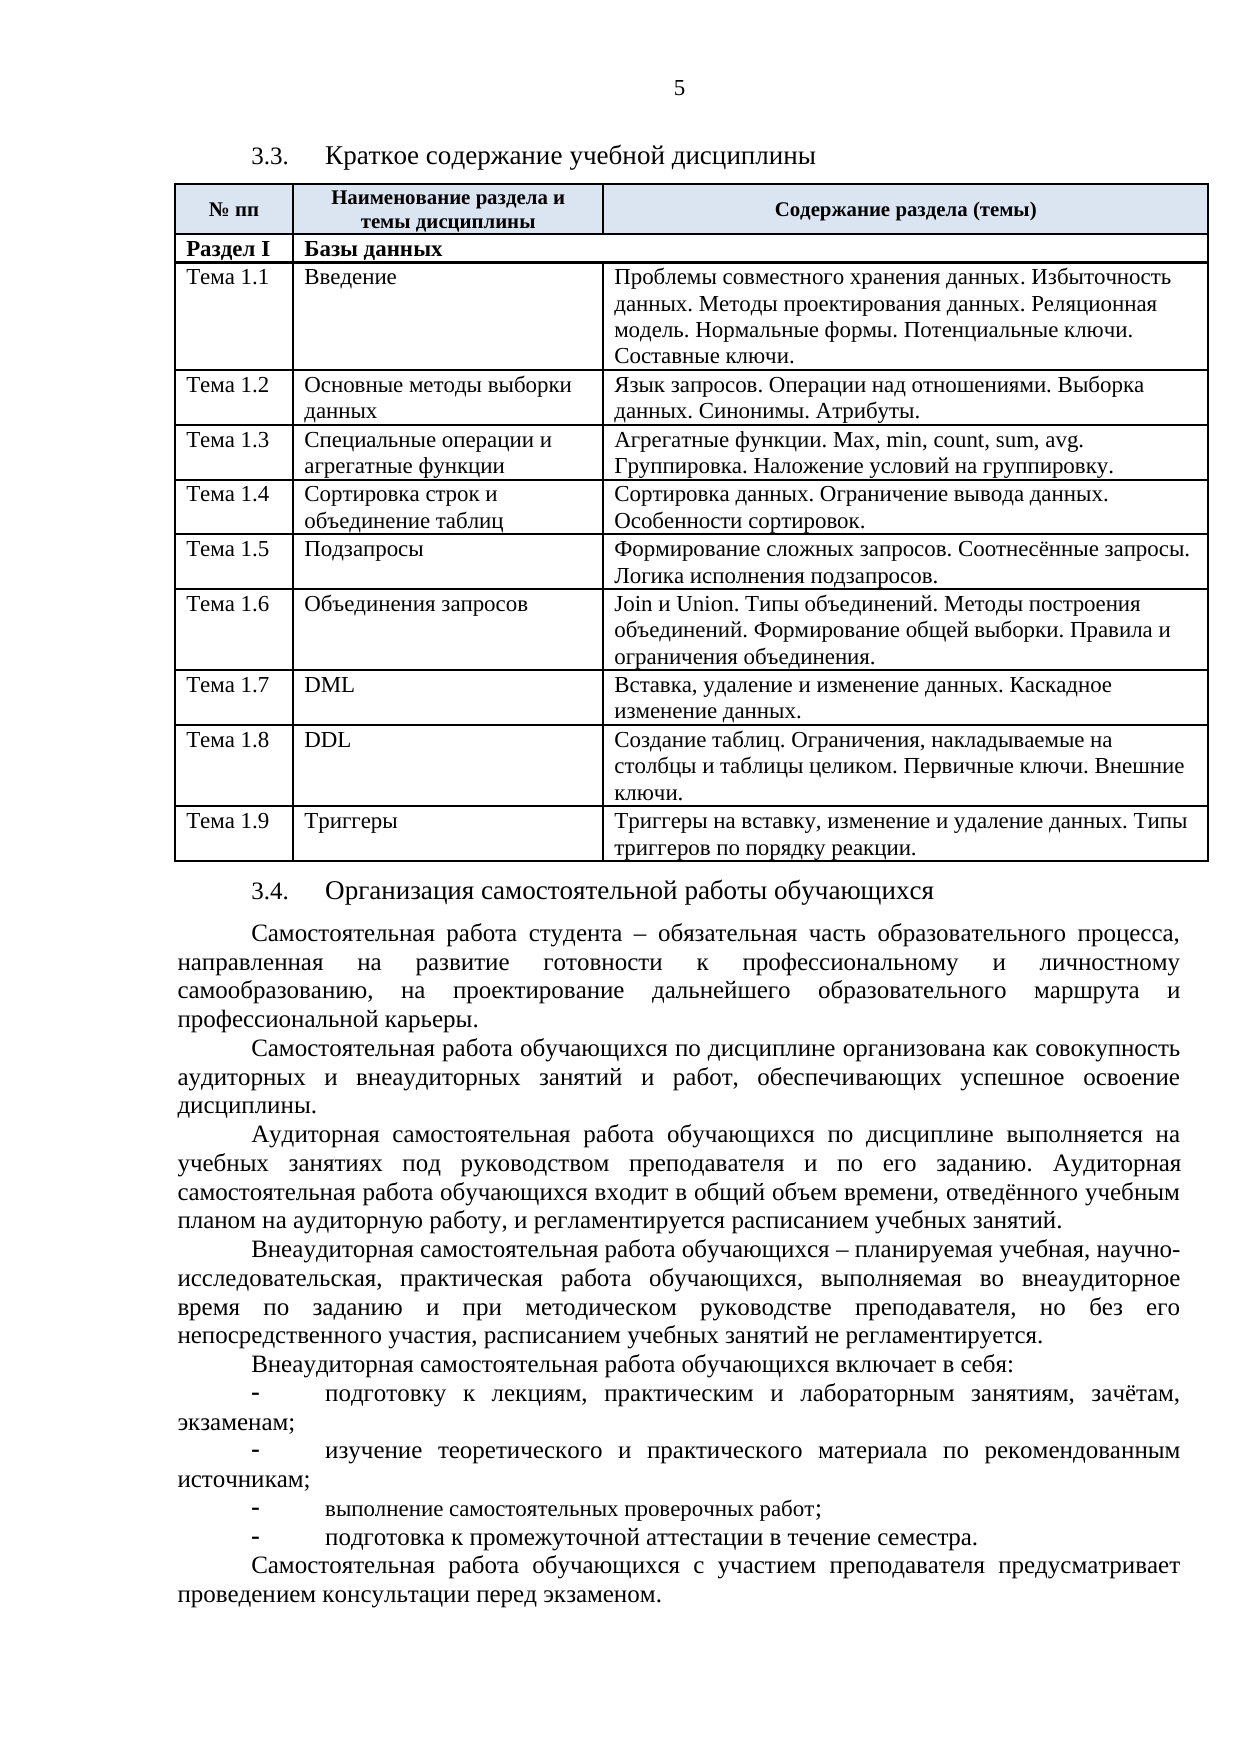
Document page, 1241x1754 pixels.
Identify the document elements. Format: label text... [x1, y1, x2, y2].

text Внеаудиторная самостоятельная работа обучающихся включает в себя: [177, 1349, 1181, 1378]
table_cell Введение [294, 264, 602, 369]
table_cell Join и Union. Типы объединений. Методы построения объединений. Формирование общей выборки. Правила и ограничения объединения. [604, 590, 1207, 669]
table_cell Язык запросов. Операции над отношениями. Выборка данных. Синонимы. Атрибуты. [604, 371, 1207, 424]
text Самостоятельная работа студента – обязательная часть образовательного процесса, направленная на развитие готовности к профессиональному и личностному самообразованию, на проектирование дальнейшего образовательного маршрута и профессиональной карьеры. [177, 918, 1181, 1033]
table_cell Базы данных [294, 235, 1207, 261]
table_cell DDL [294, 726, 602, 805]
table_cell Тема 1.6 [176, 590, 292, 669]
table_cell Вставка, удаление и изменение данных. Каскадное изменение данных. [604, 671, 1207, 724]
table_cell Объединения запросов [294, 590, 602, 669]
text Самостоятельная работа обучающихся с участием преподавателя предусматривает проведением консультации перед экзаменом. [177, 1551, 1181, 1608]
text Внеаудиторная самостоятельная работа обучающихся – планируемая учебная, научно-исследовательская, практическая работа обучающихся, выполняемая во внеаудиторное время по заданию и при методическом руководстве преподавателя, но без его непосредственного участия, расписанием учебных занятий не регламентируется. [177, 1234, 1181, 1349]
subtitle Краткое содержание учебной дисциплины [251, 139, 1181, 170]
table_cell Тема 1.1 [176, 264, 292, 369]
table_cell Тема 1.7 [176, 671, 292, 724]
table_cell Подзапросы [294, 535, 602, 588]
table_cell Триггеры [294, 807, 602, 860]
table_cell Проблемы совместного хранения данных. Избыточность данных. Методы проектирования данных. Реляционная модель. Нормальные формы. Потенциальные ключи. Составные ключи. [604, 264, 1207, 369]
table_cell DML [294, 671, 602, 724]
table_cell Тема 1.4 [176, 481, 292, 533]
table_cell Тема 1.9 [176, 807, 292, 860]
table_cell Тема 1.3 [176, 426, 292, 478]
table_cell Тема 1.2 [176, 371, 292, 424]
table_cell Специальные операции и агрегатные функции [294, 426, 602, 478]
table_cell Формирование сложных запросов. Соотнесённые запросы. Логика исполнения подзапросов. [604, 535, 1207, 588]
table_cell Тема 1.5 [176, 535, 292, 588]
text Самостоятельная работа обучающихся по дисциплине организована как совокупность аудиторных и внеаудиторных занятий и работ, обеспечивающих успешное освоение дисциплины. [177, 1033, 1181, 1119]
table_cell Сортировка строк и объединение таблиц [294, 481, 602, 533]
table_cell Тема 1.8 [176, 726, 292, 805]
list подготовку к лекциям, практическим и лабораторным занятиям, зачётам, экзаменам; [177, 1378, 1181, 1436]
list выполнение самостоятельных проверочных работ; [177, 1493, 1181, 1522]
text Аудиторная самостоятельная работа обучающихся по дисциплине выполняется на учебных занятиях под руководством преподавателя и по его заданию. Аудиторная самостоятельная работа обучающихся входит в общий объем времени, отведённого учебным планом на аудиторную работу, и регламентируется расписанием учебных занятий. [177, 1119, 1181, 1234]
table_cell Основные методы выборки данных [294, 371, 602, 424]
table_cell Агрегатные функции. Max, min, count, sum, avg. Группировка. Наложение условий на группировку. [604, 426, 1207, 478]
list изучение теоретического и практического материала по рекомендованным источникам; [177, 1436, 1181, 1493]
table_cell Раздел I [176, 235, 292, 261]
table_cell Сортировка данных. Ограничение вывода данных. Особенности сортировок. [604, 481, 1207, 533]
list подготовка к промежуточной аттестации в течение семестра. [177, 1522, 1181, 1551]
table_header Содержание раздела (темы) [604, 185, 1207, 233]
table_cell Триггеры на вставку, изменение и удаление данных. Типы триггеров по порядку реакции. [604, 807, 1207, 860]
subtitle Организация самостоятельной работы обучающихся [251, 874, 1181, 906]
table_header № пп [176, 185, 292, 233]
table_header Наименование раздела и темы дисциплины [294, 185, 602, 233]
table_cell Создание таблиц. Ограничения, накладываемые на столбцы и таблицы целиком. Первичные ключи. Внешние ключи. [604, 726, 1207, 805]
